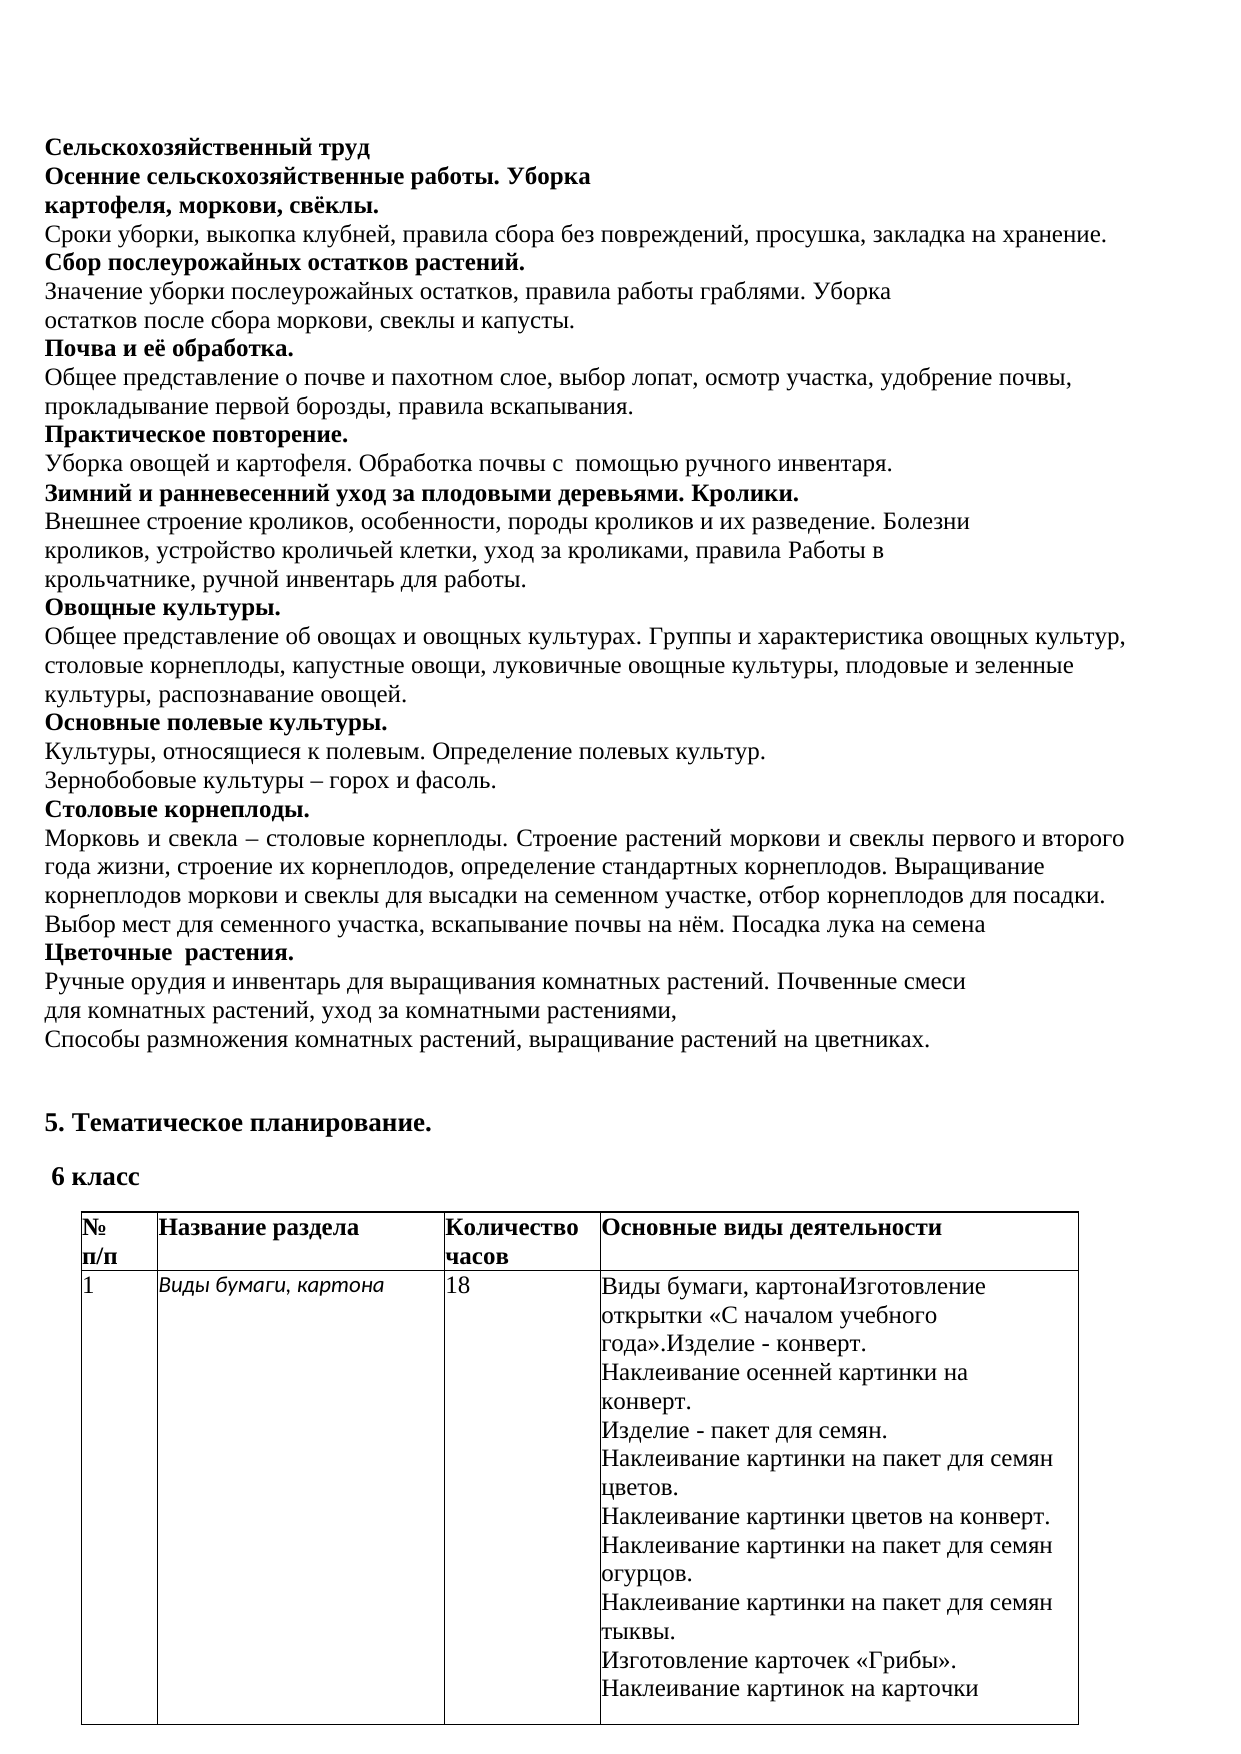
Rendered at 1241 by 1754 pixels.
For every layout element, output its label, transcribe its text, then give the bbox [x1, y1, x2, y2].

text Сельскохозяйственный труд [44, 132, 1182, 161]
text Столовые корнеплоды. [44, 794, 1182, 823]
text Практическое повторение. [44, 420, 1182, 449]
text 6 класс [44, 1160, 903, 1191]
table_header Название раздела [158, 1213, 444, 1270]
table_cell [601, 1271, 1078, 1724]
text Способы размножения комнатных растений, выращивание растений на цветниках. [44, 1024, 1182, 1053]
text Почва и её обработка. [44, 334, 1182, 362]
text Общее представление о почве и пахотном слое, выбор лопат, осмотр участка, удобрение почвы, прокладывание первой борозды, правила вскапывания. [44, 362, 1133, 420]
table_header Количество часов [445, 1213, 600, 1270]
text Сбор послеурожайных остатков растений. [44, 247, 1182, 276]
text Овощные культуры. [44, 593, 1182, 621]
text Осенние сельскохозяйственные работы. Уборка картофеля, моркови, свёклы. [44, 161, 635, 219]
text Внешнее строение кроликов, особенности, породы кроликов и их разведение. Болезни кроликов, устройство кроличьей клетки, уход за кроликами, правила Работы в крольчатнике, ручной инвентарь для работы. [44, 506, 1009, 593]
text Общее представление об овощах и овощных культурах. Группы и характеристика овощных культур, столовые корнеплоды, капустные овощи, луковичные овощные культуры, плодовые и зеленные культуры, распознавание овощей. [44, 621, 1152, 708]
text Цветочные растения. [44, 938, 1182, 966]
text 5. Тематическое планирование. [44, 1106, 903, 1137]
table_header № п/п [82, 1213, 157, 1270]
text Сроки уборки, выкопка клубней, правила сбора без повреждений, просушка, закладка на хранение. [44, 219, 1182, 247]
table_header Основные виды деятельности [601, 1213, 1078, 1270]
text Зимний и ранневесенний уход за плодовыми деревьями. Кролики. [44, 478, 819, 506]
text Основные полевые культуры. [44, 708, 1182, 736]
table_cell 18 [445, 1271, 600, 1724]
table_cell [158, 1271, 444, 1724]
text Значение уборки послеурожайных остатков, правила работы граблями. Уборка остатков после сбора моркови, свеклы и капусты. [44, 276, 941, 333]
text Морковь и свекла – столовые корнеплоды. Строение растений моркови и свеклы первого и второго года жизни, строение их корнеплодов, определение стандартных корнеплодов. Выращивание корнеплодов моркови и свеклы для высадки на семенном участке, отбор корнеплодов для посадки. Выбор мест для семенного участка, вскапывание почвы на нём. Посадка лука на семена [44, 823, 1152, 938]
text Ручные орудия и инвентарь для выращивания комнатных растений. Почвенные смеси для комнатных растений, уход за комнатными растениями, [44, 966, 1006, 1024]
table_cell 1 [82, 1271, 157, 1724]
text Культуры, относящиеся к полевым. Определение полевых культур. Зернобобовые культуры – горох и фасоль. [44, 736, 898, 794]
text Уборка овощей и картофеля. Обработка почвы с помощью ручного инвентаря. [44, 449, 1182, 477]
